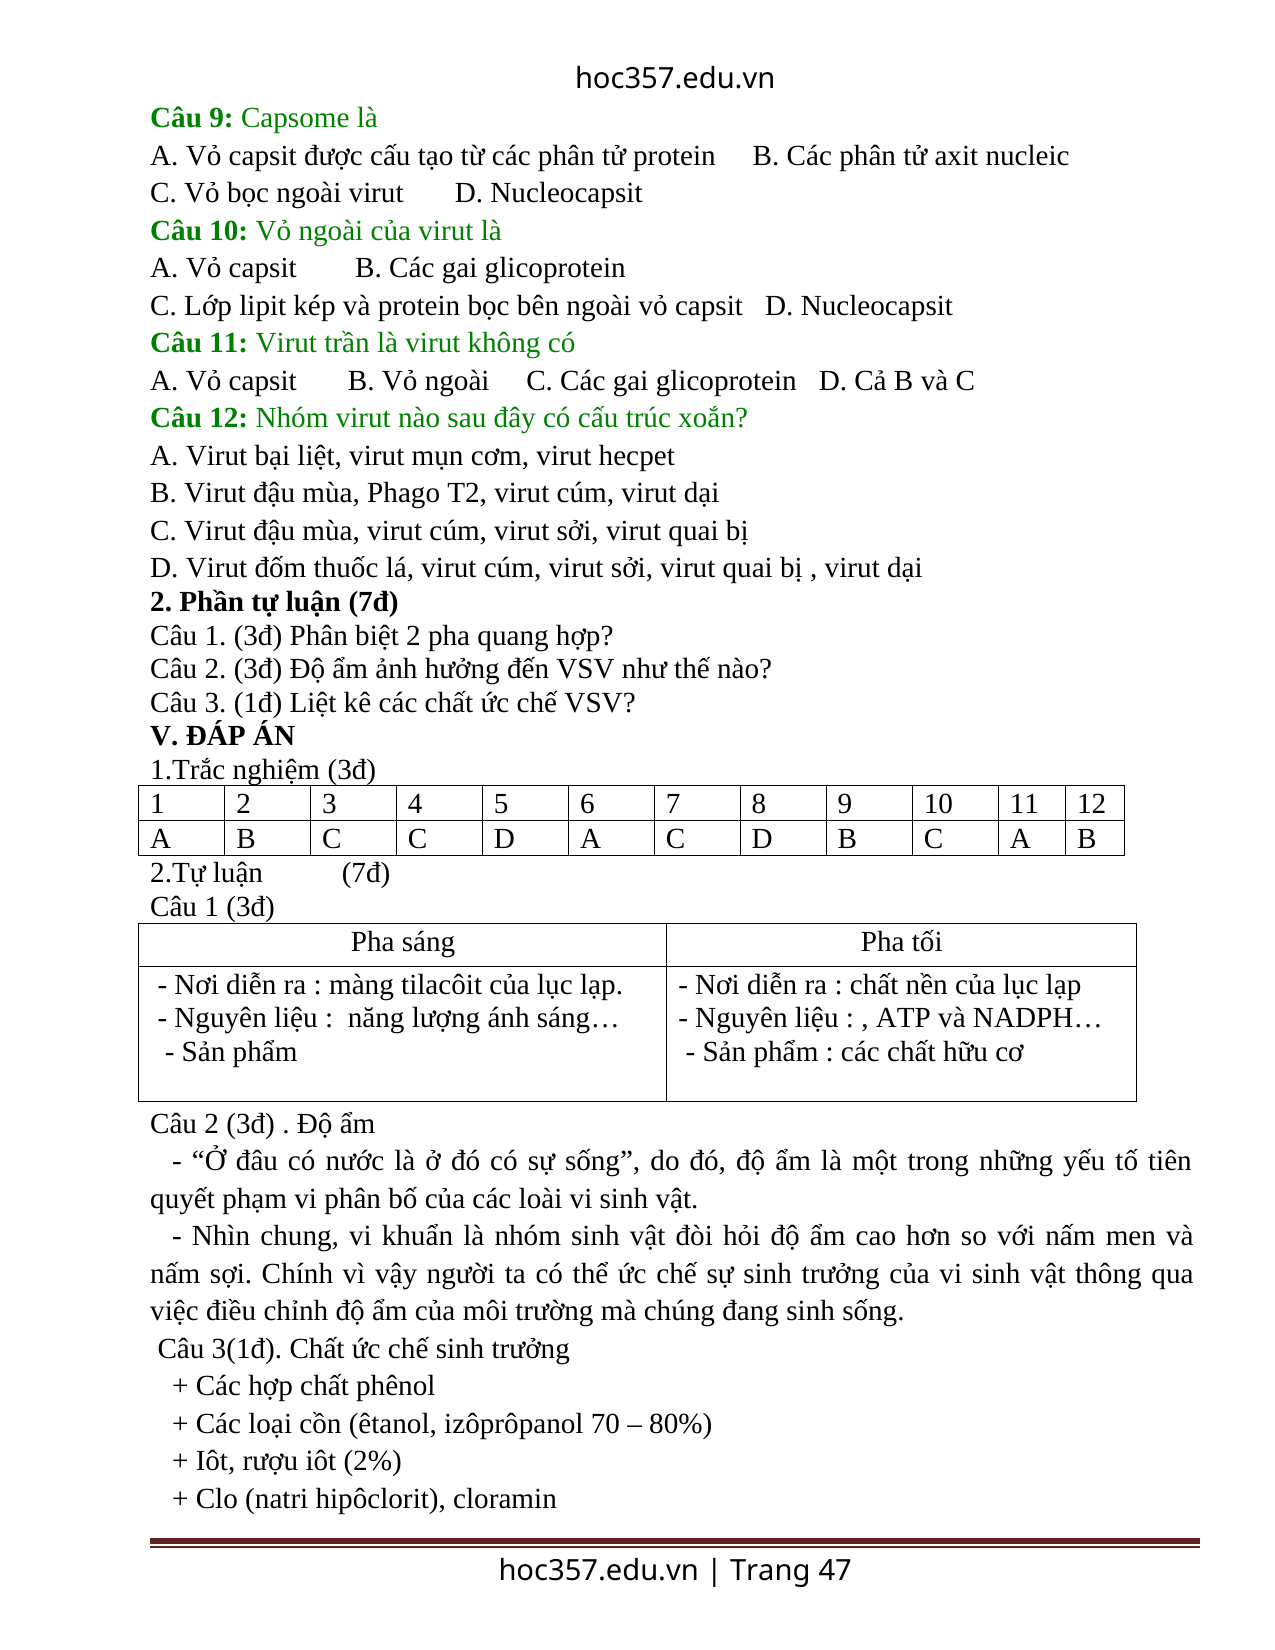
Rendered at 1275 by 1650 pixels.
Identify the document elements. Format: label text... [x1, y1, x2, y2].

table_header 10 [913, 786, 998, 820]
text Câu 9: Capsome là [150, 97, 1195, 134]
table_cell A [569, 821, 654, 854]
text - “Ở đâu có nước là ở đó có sự sống”, do đó, độ ẩm là một trong những yếu tố tiên quyết phạm vi phân bố của các loài vi sinh vật. [150, 1139, 1195, 1214]
text 2.Tự luận (7đ) [150, 856, 1200, 889]
table_header Pha tối [667, 924, 1136, 966]
table_cell A [999, 821, 1065, 854]
text Câu 10: Vỏ ngoài của virut là [150, 209, 1195, 247]
text A. Vỏ capsit được cấu tạo từ các phân tử protein B. Các phân tử axit nucleic [150, 134, 1195, 172]
text A. Vỏ capsit B. Các gai glicoprotein [150, 247, 1195, 284]
table_header 8 [741, 786, 826, 820]
table_cell D [741, 821, 826, 854]
table_cell C [913, 821, 998, 854]
table_header 2 [225, 786, 310, 820]
table_cell B [225, 821, 310, 854]
text + Iôt, rượu iôt (2%) [150, 1439, 1195, 1477]
text C. Lớp lipit kép và protein bọc bên ngoài vỏ capsit D. Nucleocapsit [150, 284, 1195, 322]
table_cell B [1066, 821, 1124, 854]
text Câu 1. (3đ) Phân biệt 2 pha quang hợp? [150, 618, 1200, 651]
table_header 12 [1066, 786, 1124, 820]
table_header 3 [311, 786, 396, 820]
table_cell C [655, 821, 740, 854]
table_header 5 [483, 786, 568, 820]
text + Clo (natri hipôclorit), cloramin [150, 1477, 1195, 1514]
table_cell B [827, 821, 912, 854]
text Câu 1 (3đ) [150, 889, 1200, 923]
text + Các hợp chất phênol [150, 1364, 1195, 1402]
table_cell A [139, 821, 224, 854]
table_cell - Nơi diễn ra : màng tilacôit của lục lạp. - Nguyên liệu : năng lượng ánh sáng… - Sản phẩm [139, 967, 666, 1101]
table_cell - Nơi diễn ra : chất nền của lục lạp - Nguyên liệu : , ATP và NADPH… - Sản phẩm : các chất hữu cơ [667, 967, 1136, 1101]
table_header Pha sáng [139, 924, 666, 966]
text Câu 3(1đ). Chất ức chế sinh trưởng [150, 1327, 1195, 1364]
text D. Virut đốm thuốc lá, virut cúm, virut sởi, virut quai bị , virut dại [150, 547, 1195, 584]
text C. Vỏ bọc ngoài virut D. Nucleocapsit [150, 172, 1195, 209]
text Câu 3. (1đ) Liệt kê các chất ức chế VSV? [150, 685, 1200, 718]
text Câu 11: Virut trần là virut không có [150, 322, 1195, 359]
table_cell C [397, 821, 482, 854]
table_header 9 [827, 786, 912, 820]
text A. Vỏ capsit B. Vỏ ngoài C. Các gai glicoprotein D. Cả B và C [150, 359, 1195, 397]
text Câu 2. (3đ) Độ ẩm ảnh hưởng đến VSV như thế nào? [150, 651, 1200, 685]
table_header 1 [139, 786, 224, 820]
text + Các loại cồn (êtanol, izôprôpanol 70 – 80%) [150, 1402, 1195, 1439]
text - Nhìn chung, vi khuẩn là nhóm sinh vật đòi hỏi độ ẩm cao hơn so với nấm men và nấm sợi. Chính vì vậy người ta có thể ức chế sự sinh trưởng của vi sinh vật thông qua việc điều chỉnh độ ẩm của môi trường mà chúng đang sinh sống. [150, 1214, 1195, 1327]
text V. ĐÁP ÁN [150, 718, 1200, 752]
table_header 11 [999, 786, 1065, 820]
table_header 7 [655, 786, 740, 820]
text Câu 2 (3đ) . Độ ẩm [150, 1102, 1195, 1139]
text 1.Trắc nghiệm (3đ) [150, 752, 1200, 785]
table_cell C [311, 821, 396, 854]
table_header 6 [569, 786, 654, 820]
table_header 4 [397, 786, 482, 820]
text Câu 12: Nhóm virut nào sau đây có cấu trúc xoắn? [150, 397, 1195, 434]
table_cell D [483, 821, 568, 854]
text A. Virut bại liệt, virut mụn cơm, virut hecpet [150, 434, 1195, 472]
text B. Virut đậu mùa, Phago T2, virut cúm, virut dại [150, 472, 1195, 509]
text C. Virut đậu mùa, virut cúm, virut sởi, virut quai bị [150, 509, 1195, 547]
text 2. Phần tự luận (7đ) [150, 584, 1200, 618]
